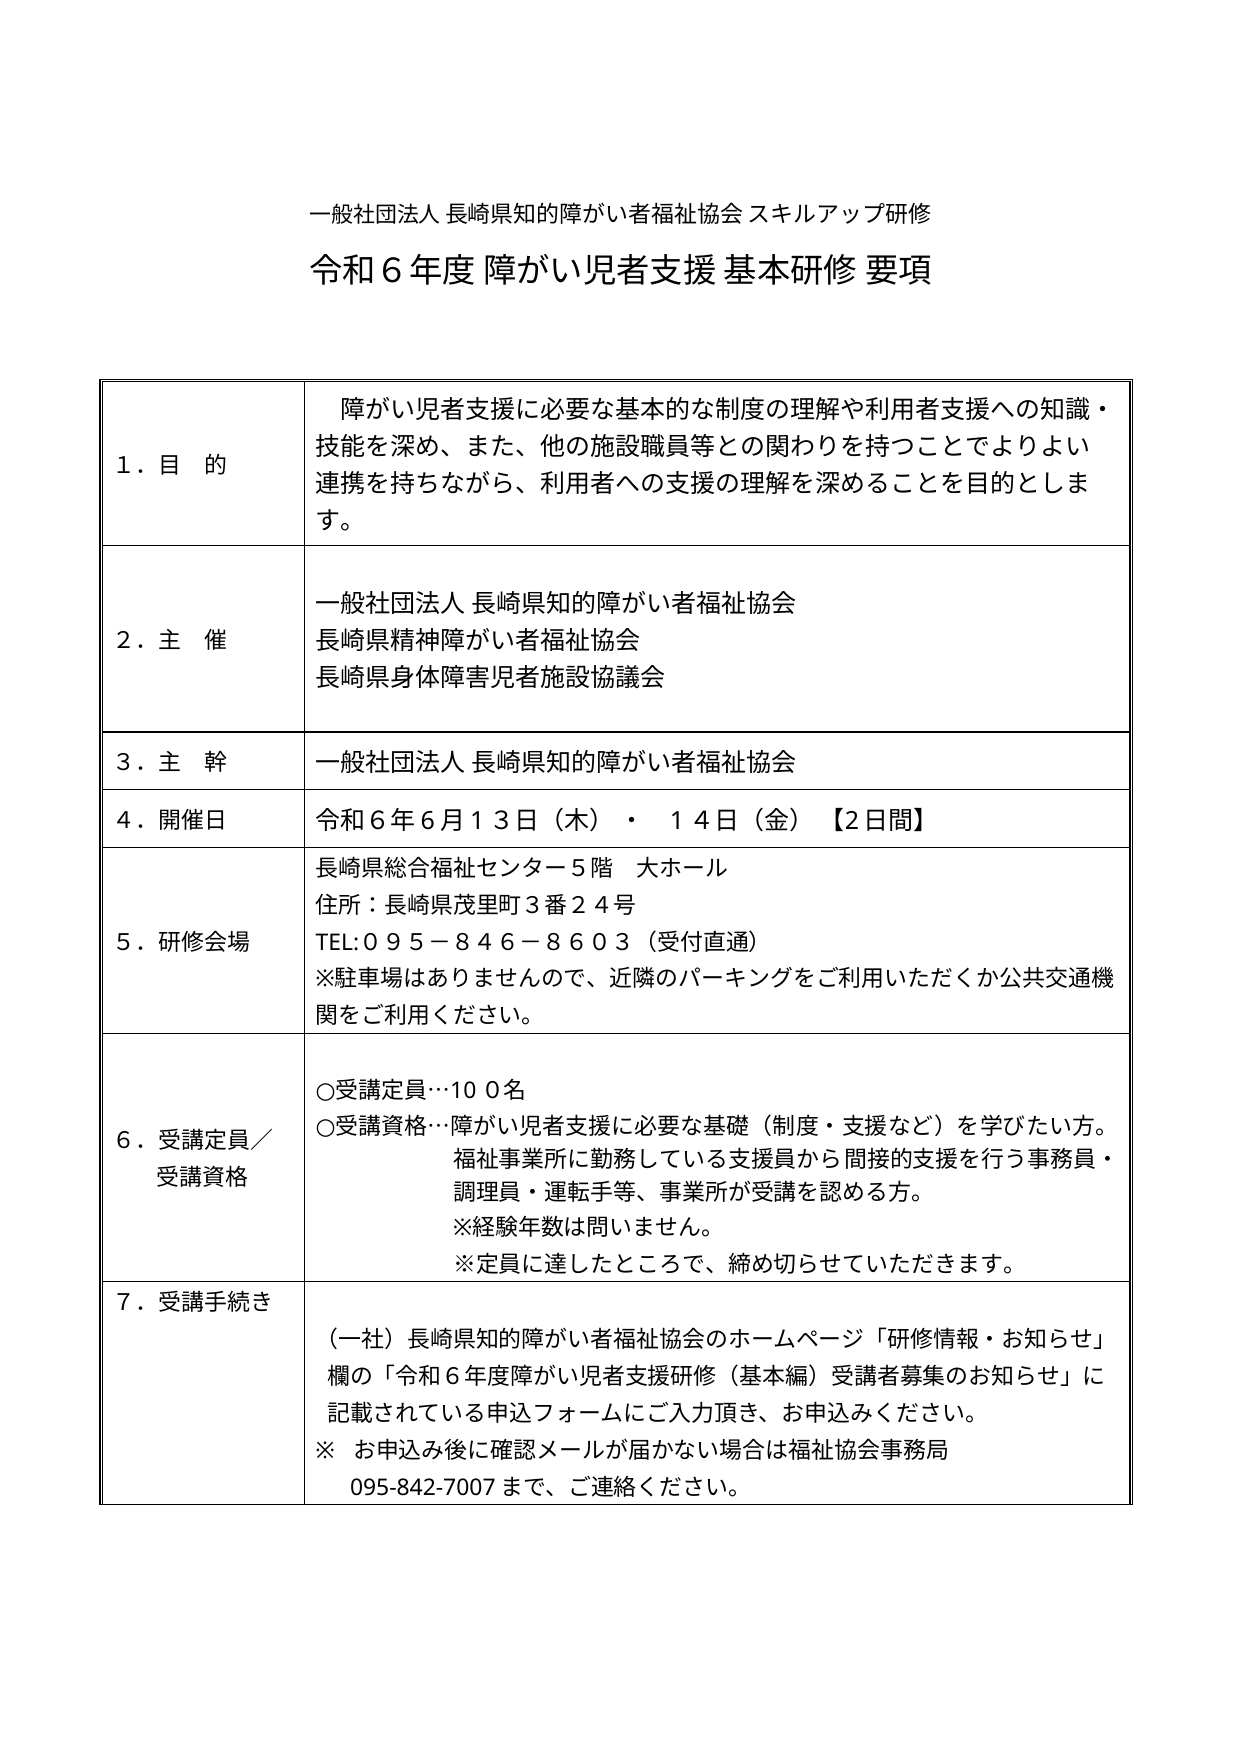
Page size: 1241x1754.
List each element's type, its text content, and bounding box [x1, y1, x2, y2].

table_cell 令和６年6月1３日（木） ・ 1４日（金） 【2日間】 [305, 790, 1129, 847]
table_header １．目 的 [103, 382, 304, 545]
table_cell ５．研修会場 [103, 848, 304, 1032]
table_header 障がい児者支援に必要な基本的な制度の理解や利用者支援への知識・ 技能を深め、また、他の施設職員等との関わりを持つことでよりよい 連携を持ちながら、利用者への支援の理解を深めることを目的とします。 [305, 382, 1129, 545]
text 令和６年度 障がい児者支援 基本研修 要項 [112, 231, 1128, 304]
table_cell ３．主 幹 [103, 733, 304, 789]
table_cell 長崎県総合福祉センター５階 大ホール 住所：長崎県茂里町３番２４号 TEL:０９５－８４６－８６０３（受付直通） ※駐車場はありませんので、近隣のパーキングをご利用いただくか公共交通機関をご利用ください。 [305, 848, 1129, 1032]
table_cell ２．主 催 [103, 546, 304, 731]
text 一般社団法人 長崎県知的障がい者福祉協会 スキルアップ研修 [112, 194, 1128, 231]
table_cell ○受講定員…10０名 ○受講資格…障がい児者支援に必要な基礎（制度・支援など）を学びたい方。福祉事業所に勤務している支援員から間接的支援を行う事務員・調理員・運転手等、事業所が受講を認める方。 ※経験年数は問いません。 ※定員に達したところで、締め切らせていただきます。 [305, 1034, 1129, 1281]
table_cell 一般社団法人 長崎県知的障がい者福祉協会 長崎県精神障がい者福祉協会 長崎県身体障害児者施設協議会 [305, 546, 1129, 731]
table_cell ７．受講手続き [103, 1282, 304, 1504]
table_cell 一般社団法人 長崎県知的障がい者福祉協会 [305, 733, 1129, 789]
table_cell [305, 1282, 1129, 1504]
table_cell ４．開催日 [103, 790, 304, 847]
table_cell ６．受講定員／ 受講資格 [103, 1034, 304, 1281]
